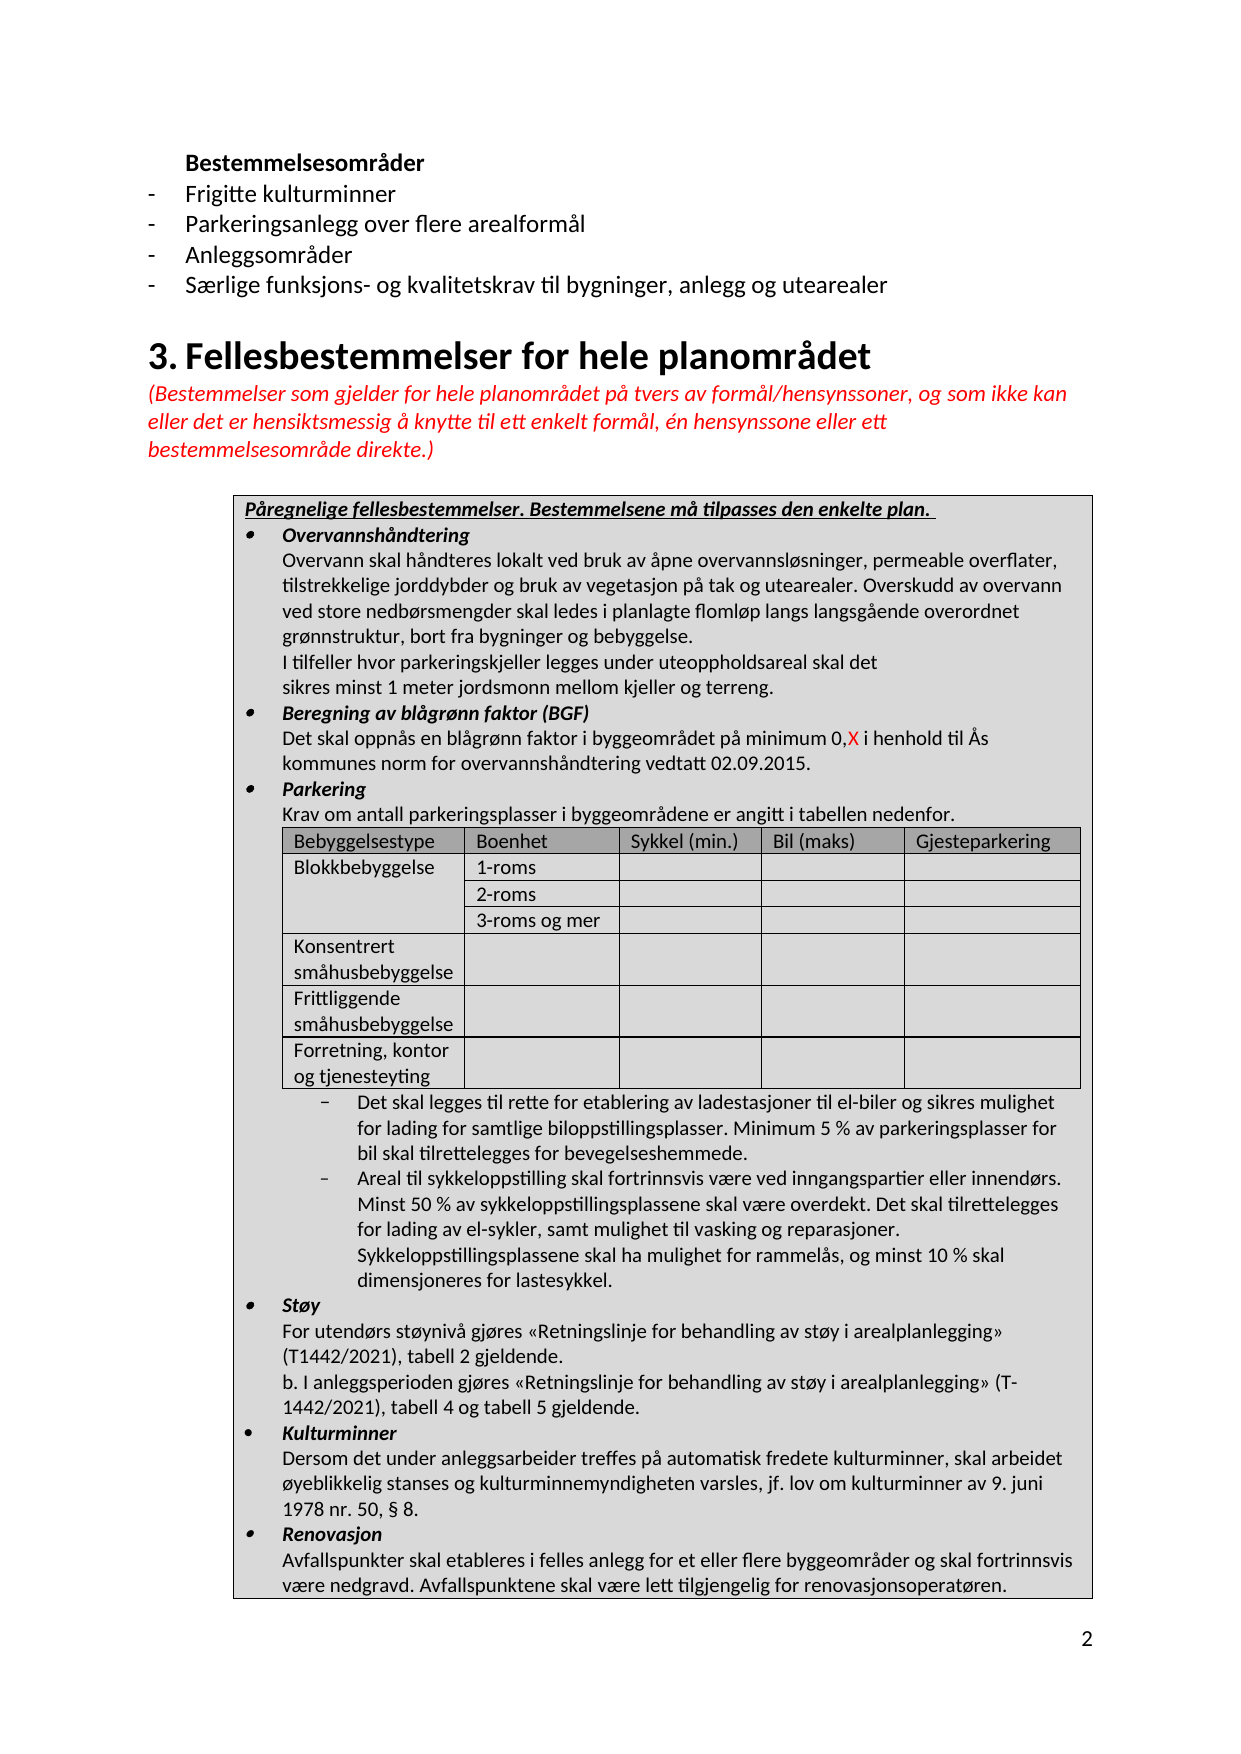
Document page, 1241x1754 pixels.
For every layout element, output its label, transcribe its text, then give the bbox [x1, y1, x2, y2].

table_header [234, 496, 1092, 1598]
text (Bestemmelser som gjelder for hele planområdet på tvers av formål/hensynssoner, og som ikke kan eller det er hensiktsmessig å knytte til ett enkelt formål, én hensynssone eller ett bestemmelsesområde direkte.) [148, 379, 1093, 463]
list Frigitte kulturminner [148, 178, 1093, 209]
list Fellesbestemmelser for hele planområdet [148, 331, 1093, 379]
list Særlige funksjons- og kvalitetskrav til bygninger, anlegg og utearealer [148, 270, 1093, 300]
text Bestemmelsesområder [148, 148, 1093, 178]
list Anleggsområder [148, 239, 1093, 270]
list Parkeringsanlegg over flere arealformål [148, 209, 1093, 239]
